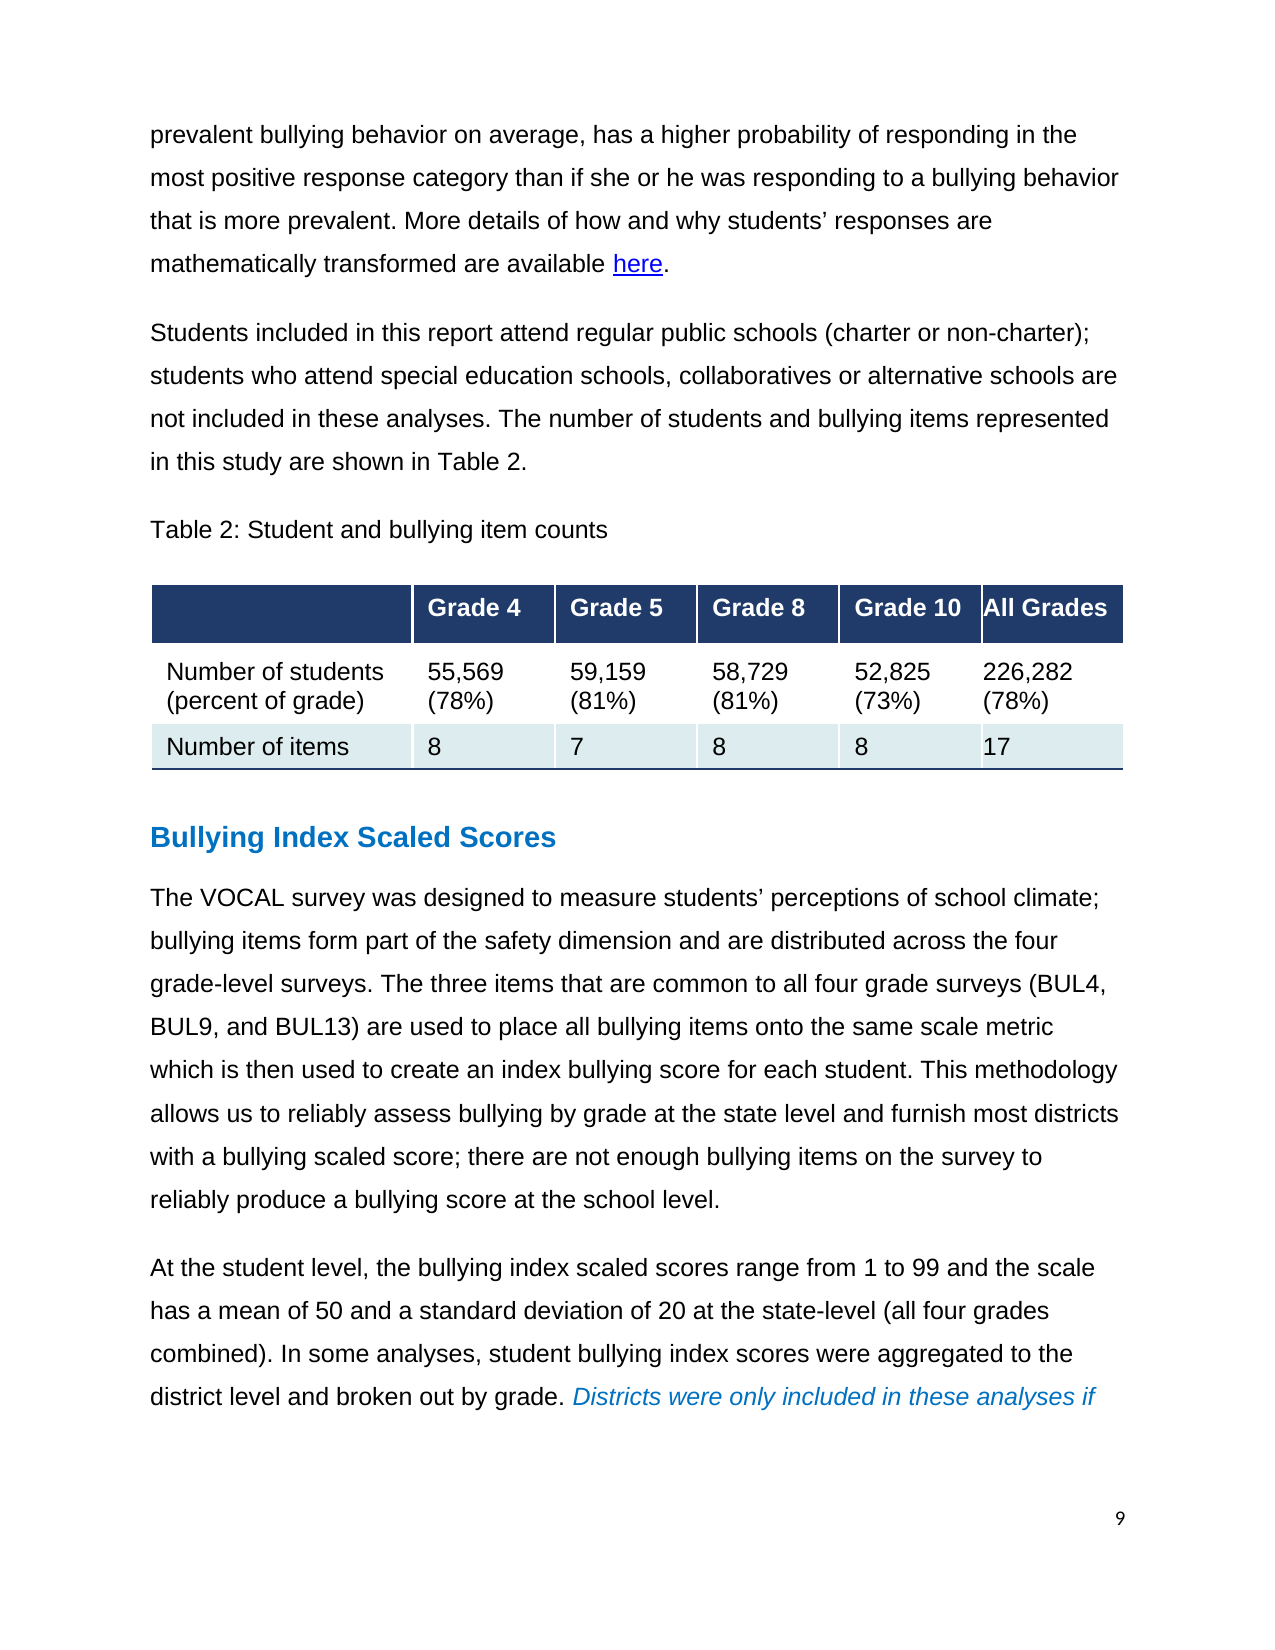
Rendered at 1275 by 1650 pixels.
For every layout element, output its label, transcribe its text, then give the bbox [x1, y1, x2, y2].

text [150, 1253, 1125, 1411]
table_cell 52,825 (73%) [840, 650, 981, 722]
table_header Grade 4 [414, 585, 554, 643]
text Students included in this report attend regular public schools (charter or non-charter); students who attend special education schools, collaboratives or alternative schools are not included in these analyses. The number of students and bullying items represented in this study are shown in Table 2. [150, 317, 1125, 476]
table_cell 17 [983, 724, 1123, 768]
table_header [152, 585, 411, 643]
text Bullying Index Scaled Scores [150, 820, 1125, 854]
table_cell Number of students (percent of grade) [152, 650, 411, 722]
table_header All Grades [983, 585, 1123, 643]
table_cell Number of items [152, 724, 411, 768]
table_cell 8 [840, 724, 981, 768]
table_cell 55,569 (78%) [414, 650, 554, 722]
table_cell 59,159 (81%) [556, 650, 696, 722]
table_cell 7 [556, 724, 696, 768]
table_cell 58,729 (81%) [698, 650, 838, 722]
table_cell 226,282 (78%) [983, 650, 1123, 722]
text Table 2: Student and bullying item counts [150, 515, 1125, 544]
table_cell 8 [698, 724, 838, 768]
table_header Grade 8 [698, 585, 838, 643]
text The VOCAL survey was designed to measure students’ perceptions of school climate; bullying items form part of the safety dimension and are distributed across the four grade-level surveys. The three items that are common to all four grade surveys (BUL4, BUL9, and BUL13) are used to place all bullying items onto the same scale metric which is then used to create an index bullying score for each student. This methodology allows us to reliably assess bullying by grade at the state level and furnish most districts with a bullying scaled score; there are not enough bullying items on the survey to reliably produce a bullying score at the school level. [150, 883, 1125, 1214]
table_header Grade 10 [840, 585, 981, 643]
table_header Grade 5 [556, 585, 696, 643]
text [150, 120, 1125, 278]
table_cell 8 [414, 724, 554, 768]
